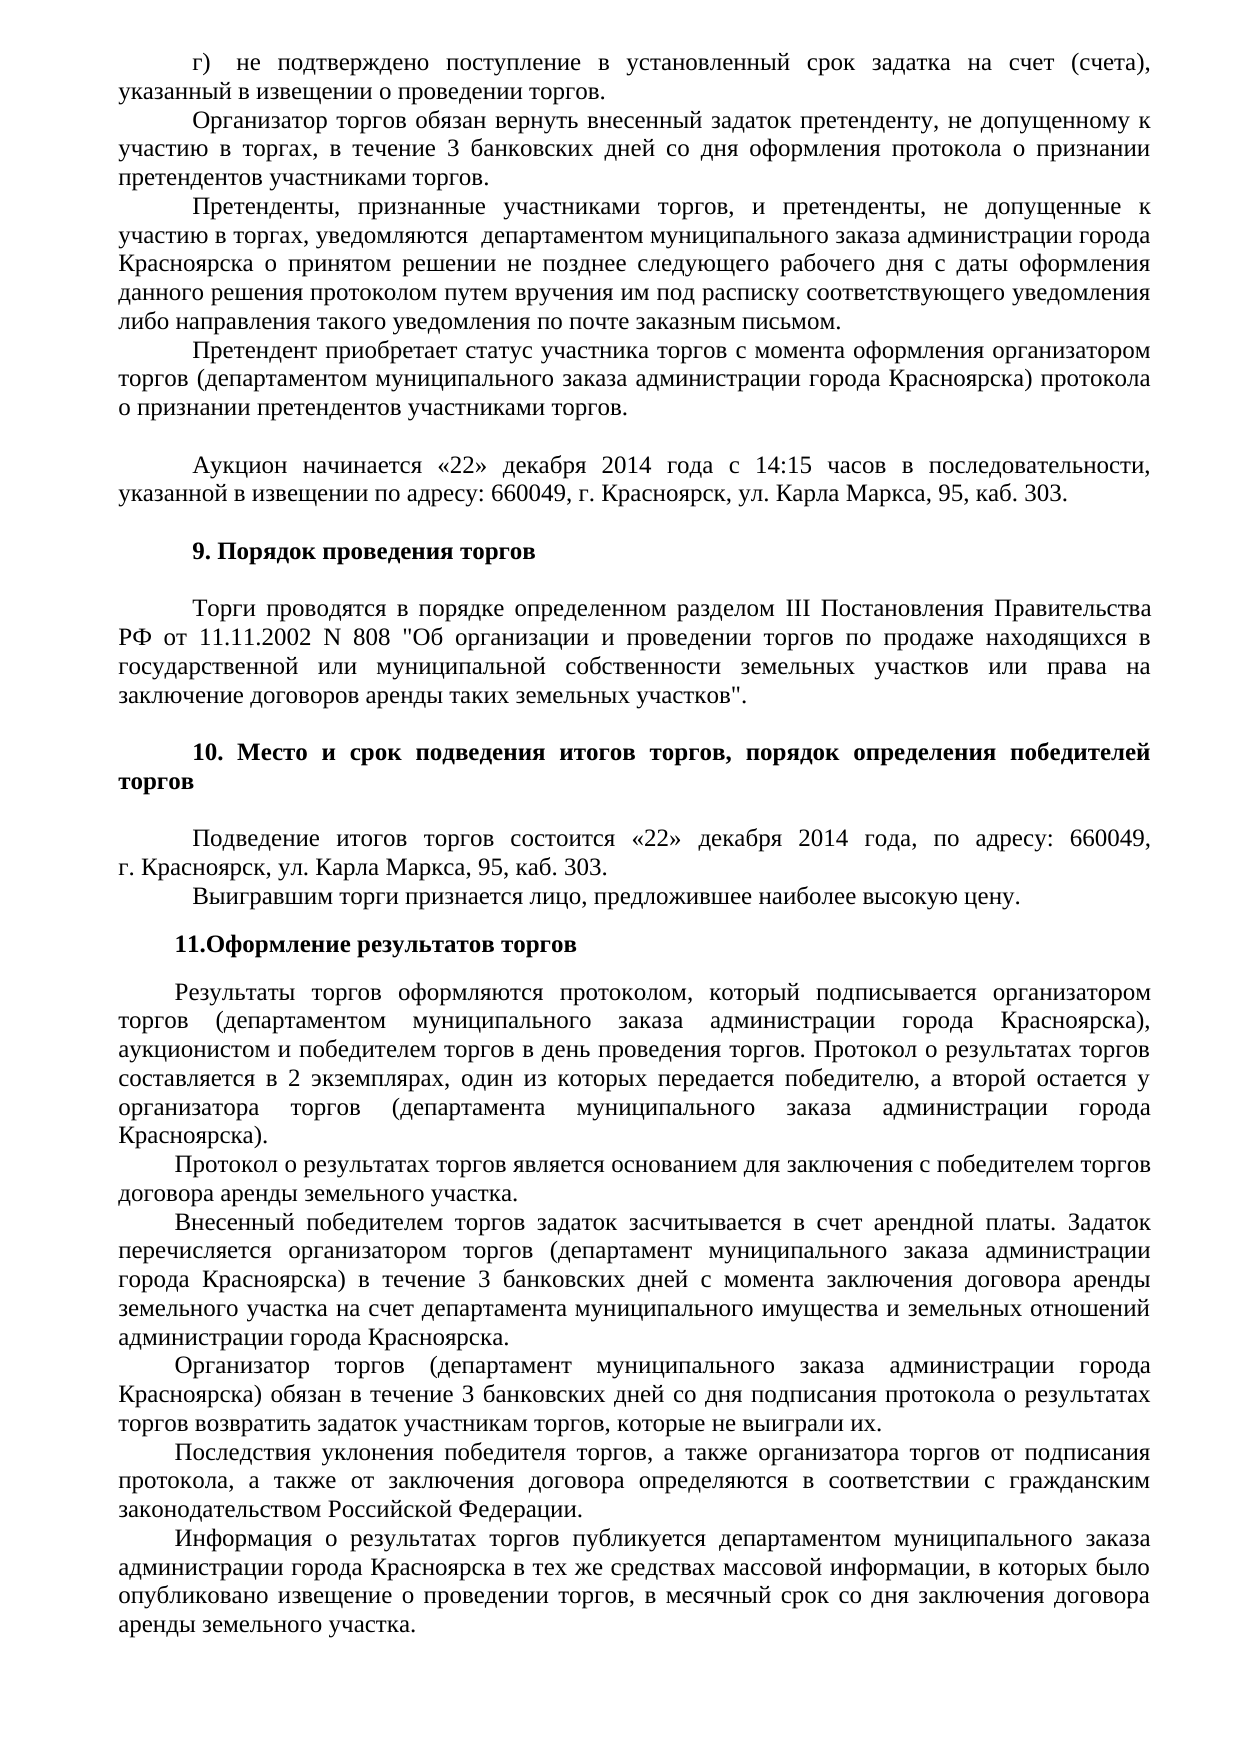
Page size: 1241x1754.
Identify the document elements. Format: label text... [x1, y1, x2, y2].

text Выигравшим торги признается лицо, предложившее наиболее высокую цену. [118, 881, 1152, 910]
text Организатор торгов обязан вернуть внесенный задаток претенденту, не допущенному к участию в торгах, в течение 3 банковских дней со дня оформления протокола о признании претендентов участниками торгов. [118, 105, 1152, 191]
text Информация о результатах торгов публикуется департаментом муниципального заказа администрации города Красноярска в тех же средствах массовой информации, в которых было опубликовано извещение о проведении торгов, в месячный срок со дня заключения договора аренды земельного участка. [118, 1523, 1152, 1638]
text Внесенный победителем торгов задаток засчитывается в счет арендной платы. Задаток перечисляется организатором торгов (департамент муниципального заказа администрации города Красноярска) в течение 3 банковских дней с момента заключения договора аренды земельного участка на счет департамента муниципального имущества и земельных отношений администрации города Красноярска. [118, 1207, 1152, 1351]
text 10. Место и срок подведения итогов торгов, порядок определения победителей торгов [118, 737, 1152, 795]
text Организатор торгов (департамент муниципального заказа администрации города Красноярска) обязан в течение 3 банковских дней со дня подписания протокола о результатах торгов возвратить задаток участникам торгов, которые не выиграли их. [118, 1351, 1152, 1437]
text Подведение итогов торгов состоится «22» декабря 2014 года, по адресу: 660049, г. Красноярск, ул. Карла Маркса, 95, каб. 303. [118, 823, 1152, 881]
text 11.Оформление результатов торгов [118, 929, 1152, 958]
text Претендент приобретает статус участника торгов с момента оформления организатором торгов (департаментом муниципального заказа администрации города Красноярска) протокола о признании претендентов участниками торгов. [118, 335, 1152, 421]
text Аукцион начинается «22» декабря 2014 года с 14:15 часов в последовательности, указанной в извещении по адресу: 660049, г. Красноярск, ул. Карла Маркса, 95, каб. 303. [118, 450, 1152, 507]
text Претенденты, признанные участниками торгов, и претенденты, не допущенные к участию в торгах, уведомляются департаментом муниципального заказа администрации города Красноярска о принятом решении не позднее следующего рабочего дня с даты оформления данного решения протоколом путем вручения им под расписку соответствующего уведомления либо направления такого уведомления по почте заказным письмом. [118, 191, 1152, 335]
text Протокол о результатах торгов является основанием для заключения с победителем торгов договора аренды земельного участка. [118, 1149, 1152, 1207]
text Торги проводятся в порядке определенном разделом III Постановления Правительства РФ от 11.11.2002 N 808 "Об организации и проведении торгов по продаже находящихся в государственной или муниципальной собственности земельных участков или права на заключение договоров аренды таких земельных участков". [118, 593, 1152, 708]
text Результаты торгов оформляются протоколом, который подписывается организатором торгов (департаментом муниципального заказа администрации города Красноярска), аукционистом и победителем торгов в день проведения торгов. Протокол о результатах торгов составляется в 2 экземплярах, один из которых передается победителю, а второй остается у организатора торгов (департамента муниципального заказа администрации города Красноярска). [118, 977, 1152, 1149]
text Последствия уклонения победителя торгов, а также организатора торгов от подписания протокола, а также от заключения договора определяются в соответствии с гражданским законодательством Российской Федерации. [118, 1437, 1152, 1523]
text г) не подтверждено поступление в установленный срок задатка на счет (счета), указанный в извещении о проведении торгов. [118, 47, 1152, 105]
text 9. Порядок проведения торгов [118, 536, 1152, 565]
